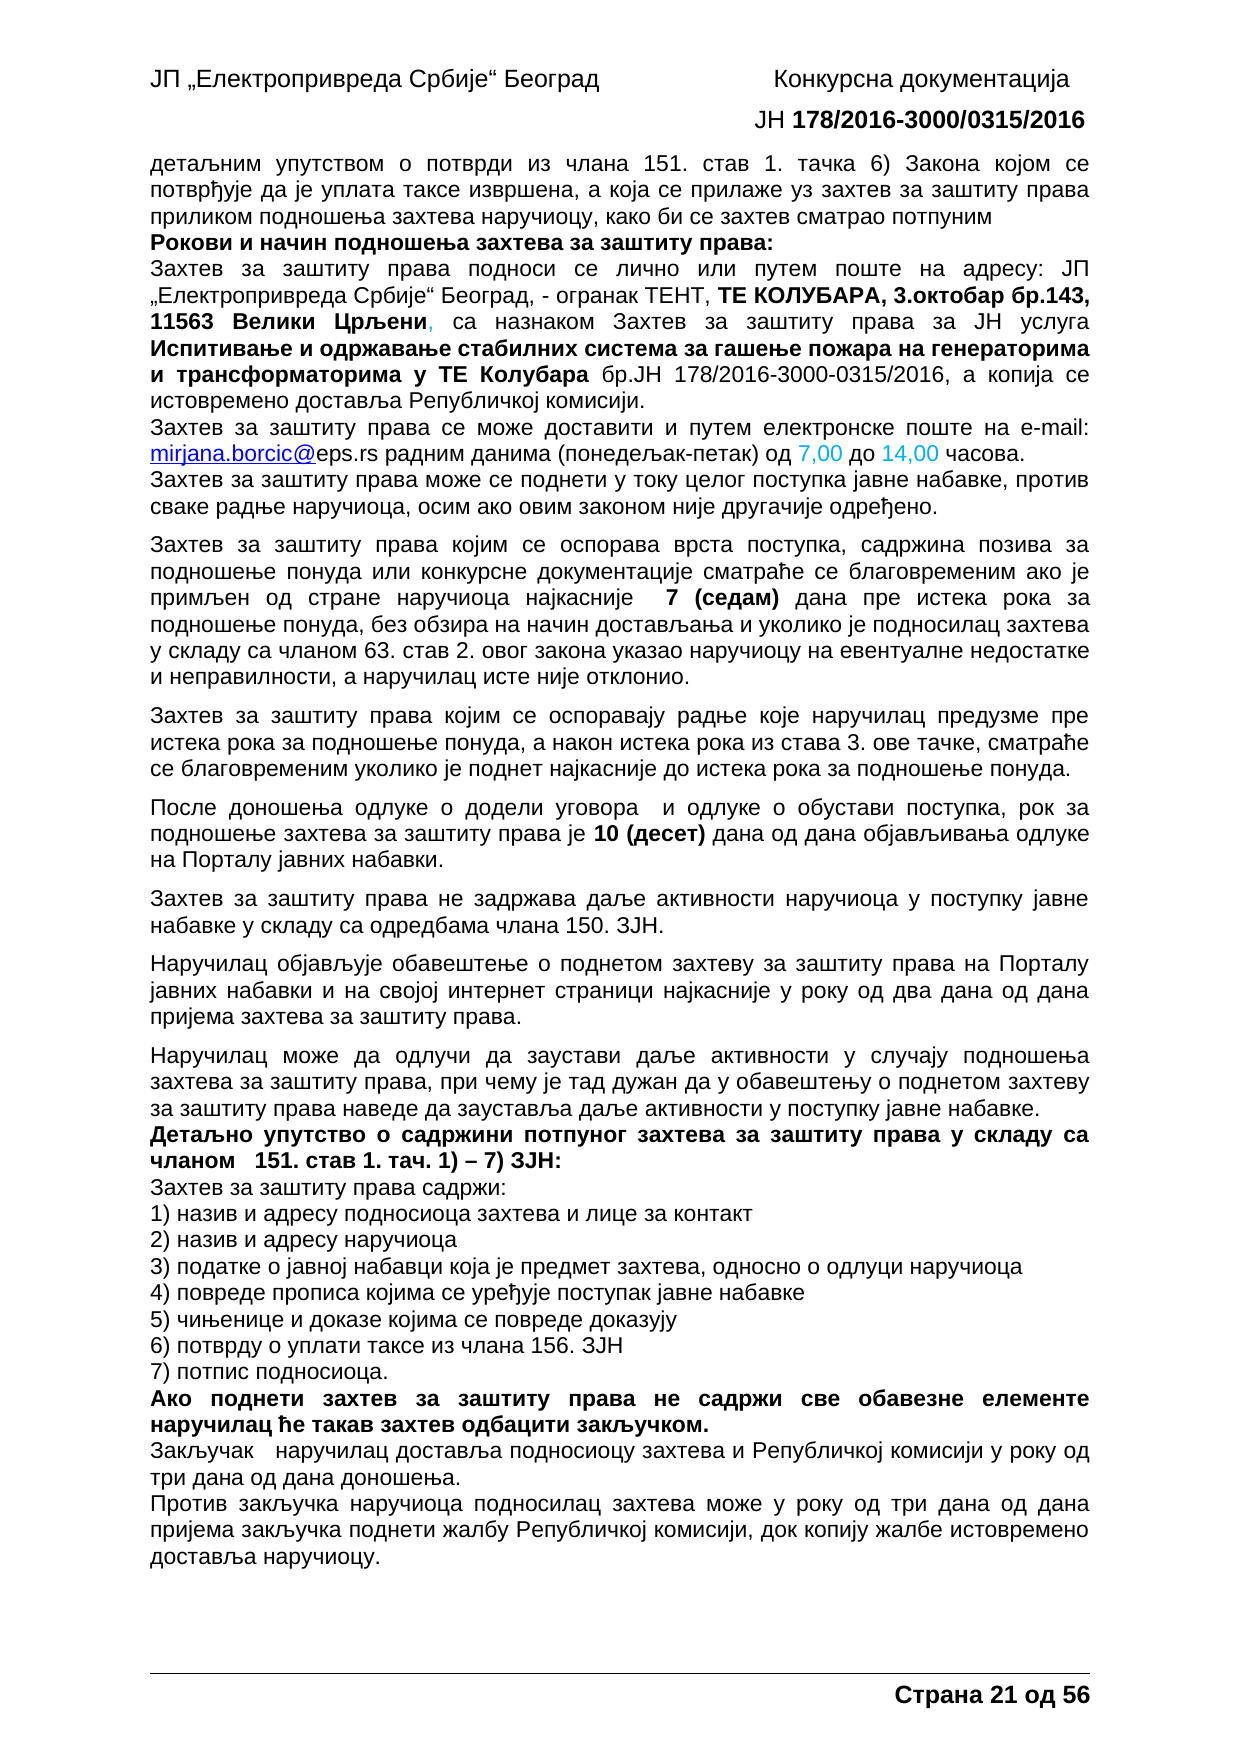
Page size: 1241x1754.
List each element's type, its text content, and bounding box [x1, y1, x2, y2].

text Наручилац објављује обавештење о поднетом захтеву за заштиту права на Порталу јавних набавки и на својој интернет страници најкасније у року од два дана од дана пријема захтева за заштиту права. [150, 950, 1090, 1029]
text После доношења одлуке о додели уговора и одлуке о обустави поступка, рок за подношење захтева за заштиту права је 10 (десет) дана од дана објављивања одлуке на Порталу јавних набавки. [150, 794, 1090, 873]
text Захтев за заштиту права се може доставити и путем електронске поште на e-mail: mirjana.borcic@eps.rs радним данима (понедељак-петак) од 7,00 до 14,00 часова. [150, 413, 1090, 466]
text Захтев за заштиту права садржи: [150, 1174, 1090, 1200]
text 4) повреде прописа којима се уређује поступак јавне набавке [150, 1279, 1090, 1306]
text Захтев за заштиту права којим се оспоравају радње које наручилац предузме пре истека рока за подношење понуда, а након истека рока из става 3. ове тачке, сматраће се благовременим уколико је поднет најкасније до истека рока за подношење понуда. [150, 702, 1090, 781]
text Рокови и начин подношења захтева за заштиту права: [150, 229, 1090, 255]
text 1) назив и адресу подносиоца захтева и лице за контакт [150, 1200, 1090, 1226]
text 2) назив и адресу наручиоца [150, 1226, 1090, 1253]
text Захтев за заштиту права може се поднети у току целог поступка јавне набавке, против сваке радње наручиоца, осим ако овим законом није другачије одређено. [150, 466, 1090, 519]
text Детаљно упутство о садржини потпуног захтева за заштиту права у складу са чланом 151. став 1. тач. 1) – 7) ЗЈН: [150, 1121, 1090, 1174]
text Захтев за заштиту права којим се оспорава врста поступка, садржина позива за подношење понуда или конкурсне документације сматраће се благовременим ако је примљен од стране наручиоца најкасније 7 (седам) дана пре истека рока за подношење понуда, без обзира на начин достављања и уколико је подносилац захтева у складу са чланом 63. став 2. овог закона указао наручиоцу на евентуалне недостатке и неправилности, а наручилац исте није отклонио. [150, 531, 1090, 689]
text 6) потврду о уплати таксе из члана 156. ЗЈН [150, 1332, 1090, 1358]
text Наручилац може да одлучи да заустави даље активности у случају подношења захтева за заштиту права, при чему је тад дужан да у обавештењу о поднетом захтеву за заштиту права наведе да зауставља даље активности у поступку јавне набавке. [150, 1042, 1090, 1121]
text Ако поднети захтев за заштиту права не садржи све обавезне елементе наручилац ће такав захтев одбацити закључком. [150, 1384, 1090, 1437]
text Захтев за заштиту права подноси се лично или путем поште на адресу: ЈП „Електропривреда Србије“ Београд, - огранак ТЕНТ, TE КОЛУБАРА, 3.октобар бр.143, 11563 Велики Црљени, са назнаком Захтев за заштиту права за ЈН услуга Испитивање и одржавање стабилних система за гашење пожара на генераторима и трансформаторима у ТЕ Колубара бр.ЈН 178/2016-3000-0315/2016, а копија се истовремено доставља Републичкој комисији. [150, 255, 1090, 413]
text Захтев за заштиту права не задржава даље активности наручиоца у поступку јавне набавке у складу са одредбама члана 150. ЗЈН. [150, 885, 1090, 938]
text 3) податке о јавној набавци која је предмет захтева, односно о одлуци наручиоца [150, 1253, 1090, 1279]
text Против закључка наручиоца подносилац захтева може у року од три дана од дана пријема закључка поднети жалбу Републичкој комисији, док копију жалбе истовремено доставља наручиоцу. [150, 1490, 1090, 1569]
text 5) чињенице и доказе којима се повреде доказују [150, 1306, 1090, 1332]
text 7) потпис подносиоца. [150, 1358, 1090, 1384]
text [150, 150, 1090, 229]
text Закључак наручилац доставља подносиоцу захтева и Републичкој комисији у року од три дана од дана доношења. [150, 1437, 1090, 1490]
